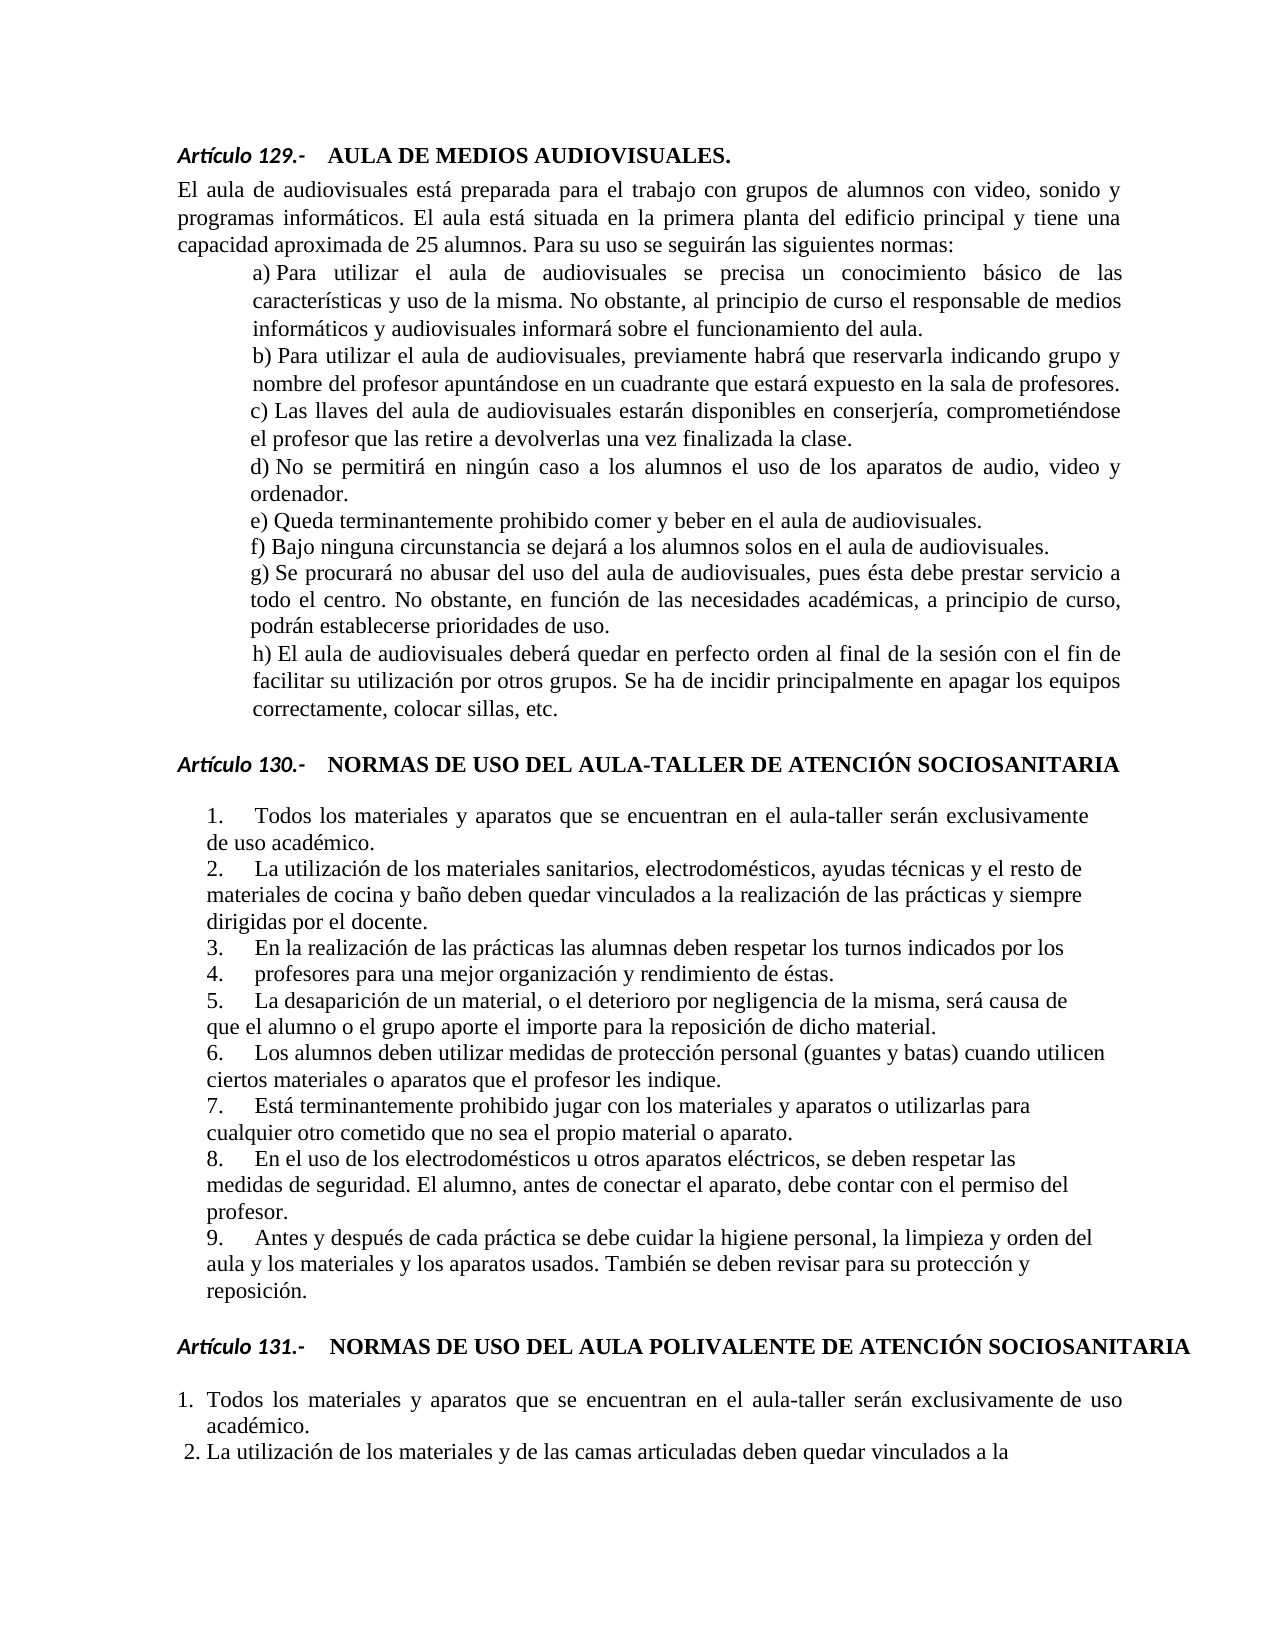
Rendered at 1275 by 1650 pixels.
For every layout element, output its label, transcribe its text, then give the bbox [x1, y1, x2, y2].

list Queda terminantemente prohibido comer y beber en el aula de audiovisuales. [250, 508, 1258, 533]
list La desaparición de un material, o el deterioro por negligencia de la misma, será causa de que el alumno o el grupo aporte el importe para la reposición de dicho material. [206, 987, 1106, 1039]
list Para utilizar el aula de audiovisuales, previamente habrá que reservarla indicando grupo y nombre del profesor apuntándose en un cuadrante que estará expuesto en la sala de profesores. [252, 342, 1122, 396]
list Todos los materiales y aparatos que se encuentran en el aula-taller serán exclusivamente de uso académico. [177, 1386, 1123, 1438]
list Los alumnos deben utilizar medidas de protección personal (guantes y batas) cuando utilicen ciertos materiales o aparatos que el profesor les indique. [206, 1039, 1106, 1092]
list En el uso de los electrodomésticos u otros aparatos eléctricos, se deben respetar las medidas de seguridad. El alumno, antes de conectar el aparato, debe contar con el permiso del profesor. [206, 1145, 1097, 1224]
list Está terminantemente prohibido jugar con los materiales y aparatos o utilizarlas para cualquier otro cometido que no sea el propio material o aparato. [206, 1092, 1121, 1145]
text Artículo 129.- AULA DE MEDIOS AUDIOVISUALES. [177, 141, 1258, 169]
list Las llaves del aula de audiovisuales estarán disponibles en conserjería, comprometiéndose el profesor que las retire a devolverlas una vez finalizada la clase. [250, 397, 1123, 451]
list No se permitirá en ningún caso a los alumnos el uso de los aparatos de audio, video y ordenador. [250, 453, 1123, 507]
list La utilización de los materiales sanitarios, electrodomésticos, ayudas técnicas y el resto de materiales de cocina y baño deben quedar vinculados a la realización de las prácticas y siempre dirigidas por el docente. [206, 855, 1083, 934]
list Se procurará no abusar del uso del aula de audiovisuales, pues ésta debe prestar servicio a todo el centro. No obstante, en función de las necesidades académicas, a principio de curso, podrán establecerse prioridades de uso. [250, 559, 1122, 638]
text Artículo 130.- NORMAS DE USO DEL AULA-TALLER DE ATENCIÓN SOCIOSANITARIA [177, 750, 1258, 778]
list En la realización de las prácticas las alumnas deben respetar los turnos indicados por los [206, 934, 1258, 961]
list El aula de audiovisuales deberá quedar en perfecto orden al final de la sesión con el fin de facilitar su utilización por otros grupos. Se ha de incidir principalmente en apagar los equipos correctamente, colocar sillas, etc. [252, 640, 1122, 721]
text El aula de audiovisuales está preparada para el trabajo con grupos de alumnos con video, sonido y programas informáticos. El aula está situada en la primera planta del edificio principal y tiene una capacidad aproximada de 25 alumnos. Para su uso se seguirán las siguientes normas: [177, 176, 1123, 258]
list Bajo ninguna circunstancia se dejará a los alumnos solos en el aula de audiovisuales. [250, 533, 1258, 559]
list Todos los materiales y aparatos que se encuentran en el aula-taller serán exclusivamente de uso académico. [206, 802, 1091, 855]
list Para utilizar el aula de audiovisuales se precisa un conocimiento básico de las características y uso de la misma. No obstante, al principio de curso el responsable de medios informáticos y audiovisuales informará sobre el funcionamiento del aula. [252, 259, 1122, 341]
list La utilización de los materiales y de las camas articuladas deben quedar vinculados a la [183, 1438, 1258, 1465]
list profesores para una mejor organización y rendimiento de éstas. [206, 961, 1258, 987]
text Artículo 131.- NORMAS DE USO DEL AULA POLIVALENTE DE ATENCIÓN SOCIOSANITARIA [177, 1332, 1258, 1360]
